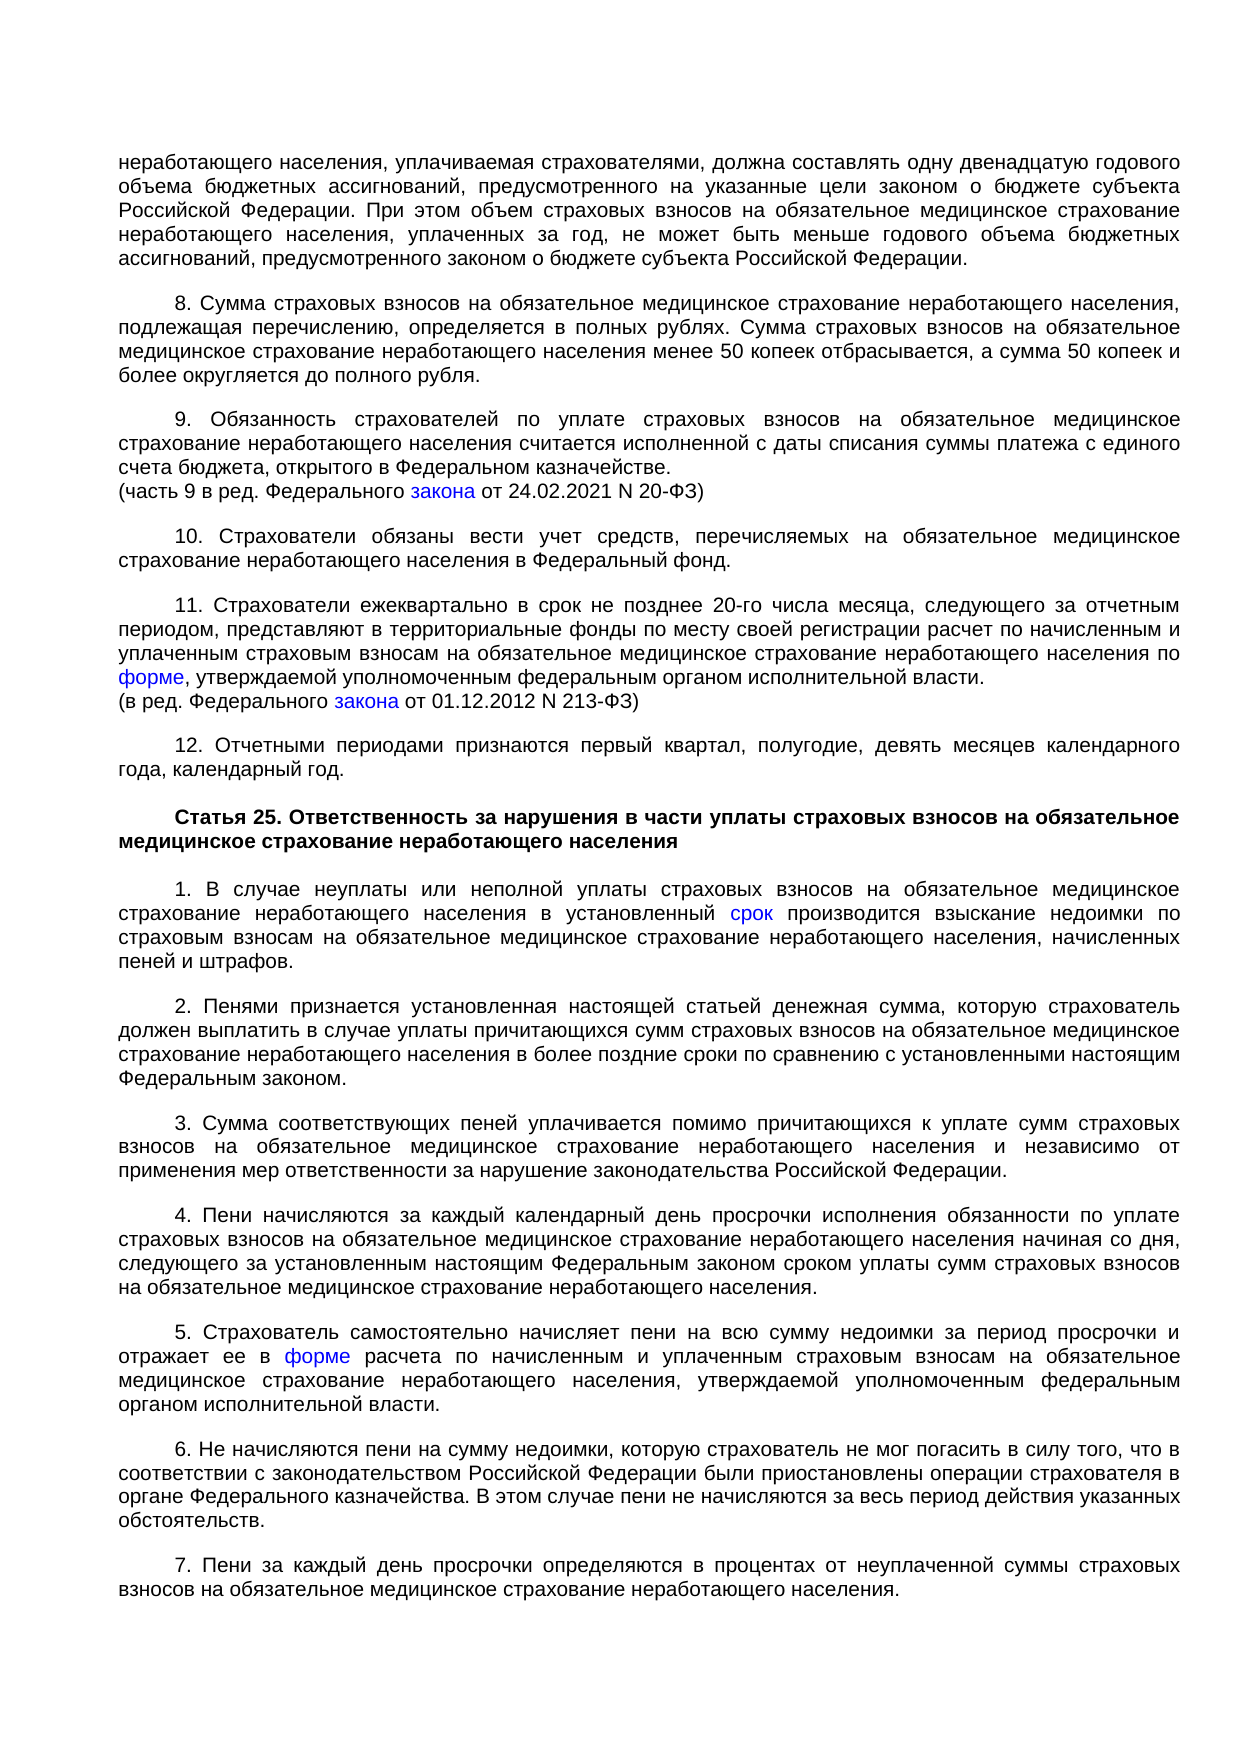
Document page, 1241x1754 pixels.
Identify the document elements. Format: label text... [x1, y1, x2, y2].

text 8. Сумма страховых взносов на обязательное медицинское страхование неработающего населения, подлежащая перечислению, определяется в полных рублях. Сумма страховых взносов на обязательное медицинское страхование неработающего населения менее 50 копеек отбрасывается, а сумма 50 копеек и более округляется до полного рубля. [118, 291, 1181, 386]
text 3. Сумма соответствующих пеней уплачивается помимо причитающихся к уплате сумм страховых взносов на обязательное медицинское страхование неработающего населения и независимо от применения мер ответственности за нарушение законодательства Российской Федерации. [118, 1110, 1181, 1182]
text (часть 9 в ред. Федерального закона от 24.02.2021 N 20-ФЗ) [118, 479, 1181, 503]
text 10. Страхователи обязаны вести учет средств, перечисляемых на обязательное медицинское страхование неработающего населения в Федеральный фонд. [118, 524, 1181, 572]
text 2. Пенями признается установленная настоящей статьей денежная сумма, которую страхователь должен выплатить в случае уплаты причитающихся сумм страховых взносов на обязательное медицинское страхование неработающего населения в более поздние сроки по сравнению с установленными настоящим Федеральным законом. [118, 994, 1181, 1089]
text 9. Обязанность страхователей по уплате страховых взносов на обязательное медицинское страхование неработающего населения считается исполненной с даты списания суммы платежа с единого счета бюджета, открытого в Федеральном казначействе. [118, 407, 1181, 479]
text 12. Отчетными периодами признаются первый квартал, полугодие, девять месяцев календарного года, календарный год. [118, 733, 1181, 781]
text (в ред. Федерального закона от 01.12.2012 N 213-ФЗ) [118, 688, 1181, 712]
title Статья 25. Ответственность за нарушения в части уплаты страховых взносов на обязательное медицинское страхование неработающего населения [118, 805, 1181, 853]
text 4. Пени начисляются за каждый календарный день просрочки исполнения обязанности по уплате страховых взносов на обязательное медицинское страхование неработающего населения начиная со дня, следующего за установленным настоящим Федеральным законом сроком уплаты сумм страховых взносов на обязательное медицинское страхование неработающего населения. [118, 1203, 1181, 1299]
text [118, 150, 1181, 270]
text 11. Страхователи ежеквартально в срок не позднее 20-го числа месяца, следующего за отчетным периодом, представляют в территориальные фонды по месту своей регистрации расчет по начисленным и уплаченным страховым взносам на обязательное медицинское страхование неработающего населения по форме, утверждаемой уполномоченным федеральным органом исполнительной власти. [118, 593, 1181, 688]
text 7. Пени за каждый день просрочки определяются в процентах от неуплаченной суммы страховых взносов на обязательное медицинское страхование неработающего населения. [118, 1553, 1181, 1601]
text 6. Не начисляются пени на сумму недоимки, которую страхователь не мог погасить в силу того, что в соответствии с законодательством Российской Федерации были приостановлены операции страхователя в органе Федерального казначейства. В этом случае пени не начисляются за весь период действия указанных обстоятельств. [118, 1436, 1181, 1532]
text 5. Страхователь самостоятельно начисляет пени на всю сумму недоимки за период просрочки и отражает ее в форме расчета по начисленным и уплаченным страховым взносам на обязательное медицинское страхование неработающего населения, утверждаемой уполномоченным федеральным органом исполнительной власти. [118, 1320, 1181, 1416]
text 1. В случае неуплаты или неполной уплаты страховых взносов на обязательное медицинское страхование неработающего населения в установленный срок производится взыскание недоимки по страховым взносам на обязательное медицинское страхование неработающего населения, начисленных пеней и штрафов. [118, 877, 1181, 973]
